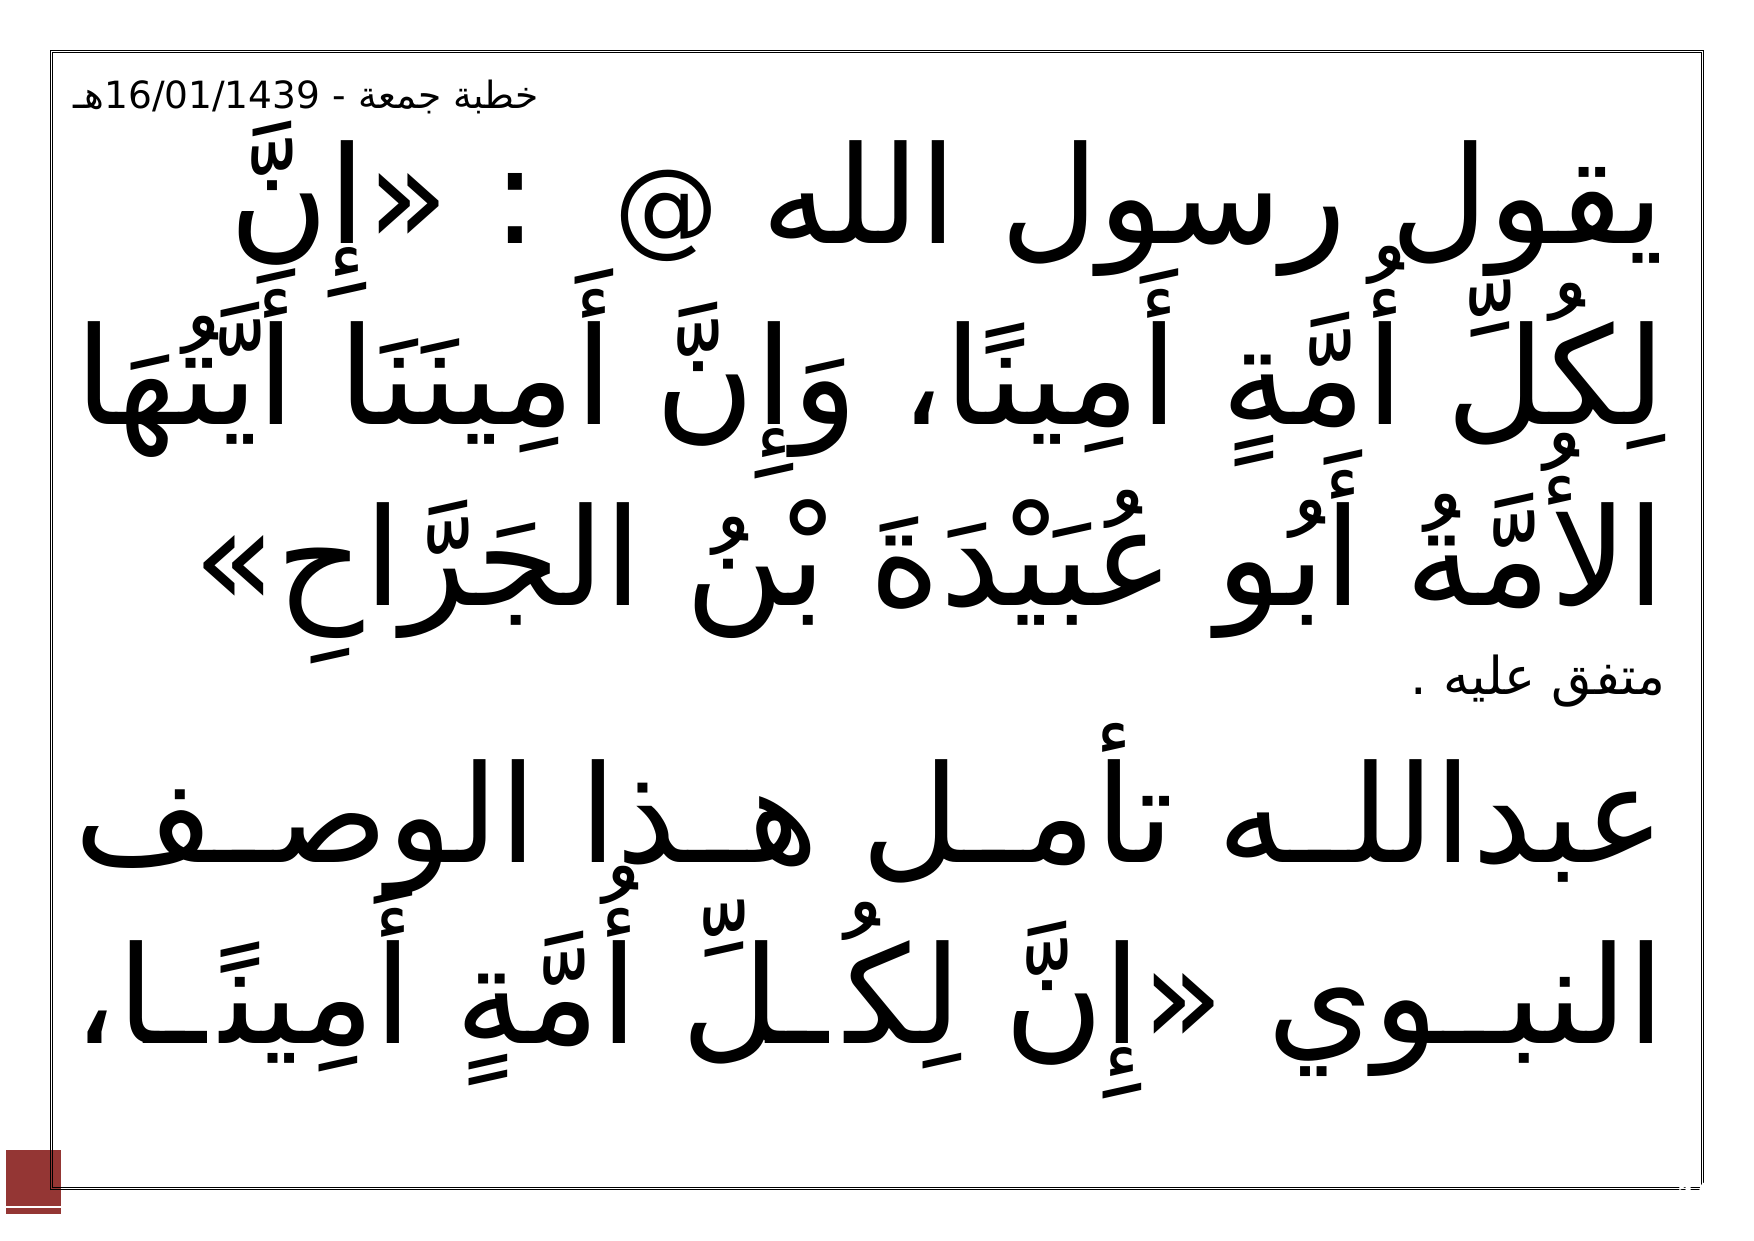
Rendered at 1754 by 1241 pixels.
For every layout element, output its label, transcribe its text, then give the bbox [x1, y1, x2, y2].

text يقول رسول الله @ : «إِنَّ لِكُلِّ أُمَّةٍ أَمِينًا، وَإِنَّ أَمِينَنَا أَيَّتُهَا الأُمَّةُ أَبُو عُبَيْدَةَ بْنُ الجَرَّاحِ» متفق عليه . [74, 117, 1665, 707]
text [74, 737, 1665, 1076]
